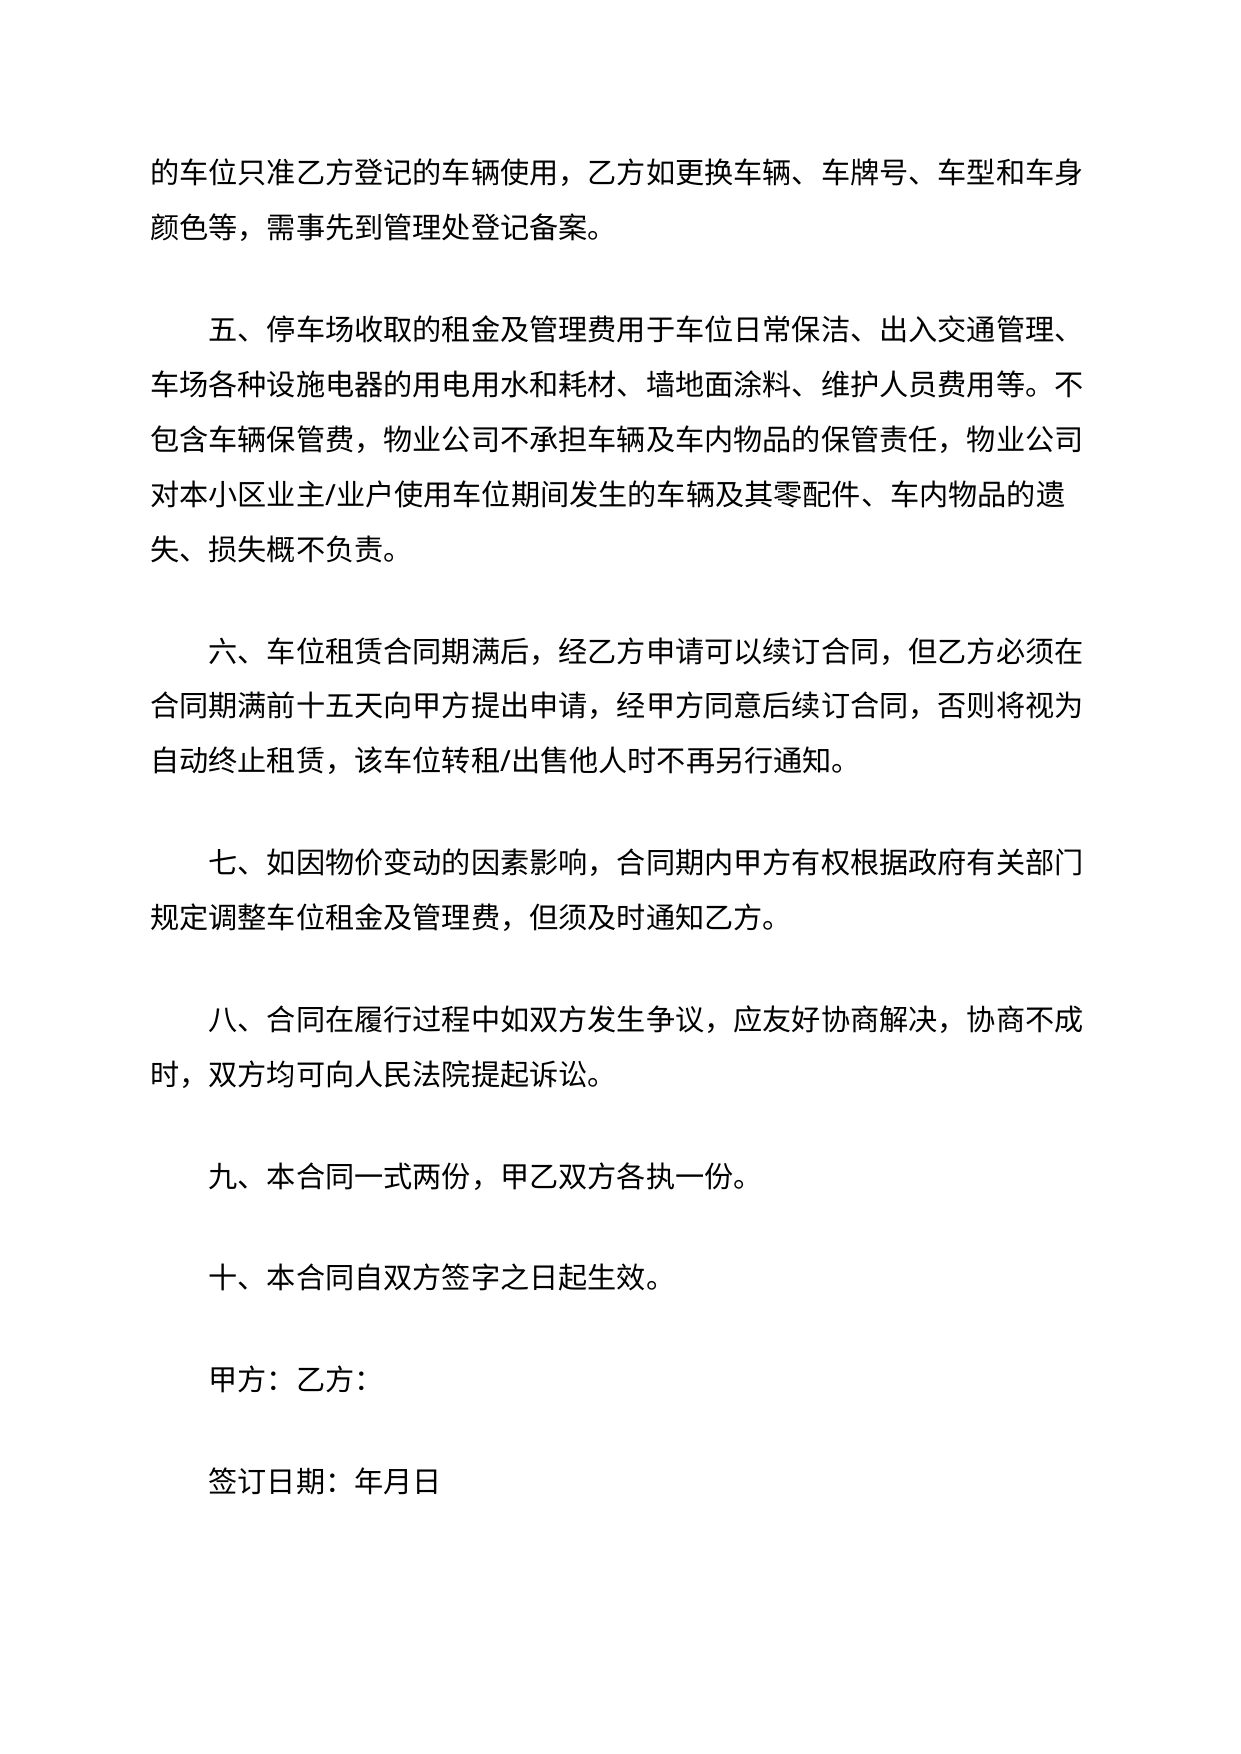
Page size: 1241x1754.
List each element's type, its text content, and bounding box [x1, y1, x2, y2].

text 六、车位租赁合同期满后，经乙方申请可以续订合同，但乙方必须在合同期满前十五天向甲方提出申请，经甲方同意后续订合同，否则将视为自动终止租赁，该车位转租/出售他人时不再另行通知。 [150, 628, 1090, 780]
text 签订日期：年月日 [150, 1458, 1090, 1501]
text 九、本合同一式两份，甲乙双方各执一份。 [150, 1153, 1090, 1196]
text 五、停车场收取的租金及管理费用于车位日常保洁、出入交通管理、车场各种设施电器的用电用水和耗材、墙地面涂料、维护人员费用等。不包含车辆保管费，物业公司不承担车辆及车内物品的保管责任，物业公司对本小区业主/业户使用车位期间发生的车辆及其零配件、车内物品的遗失、损失概不负责。 [150, 307, 1090, 569]
text 八、合同在履行过程中如双方发生争议，应友好协商解决，协商不成时，双方均可向人民法院提起诉讼。 [150, 997, 1090, 1094]
text 甲方：乙方： [150, 1357, 1090, 1399]
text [150, 150, 1090, 247]
text 十、本合同自双方签字之日起生效。 [150, 1255, 1090, 1297]
text 七、如因物价变动的因素影响，合同期内甲方有权根据政府有关部门规定调整车位租金及管理费，但须及时通知乙方。 [150, 840, 1090, 937]
